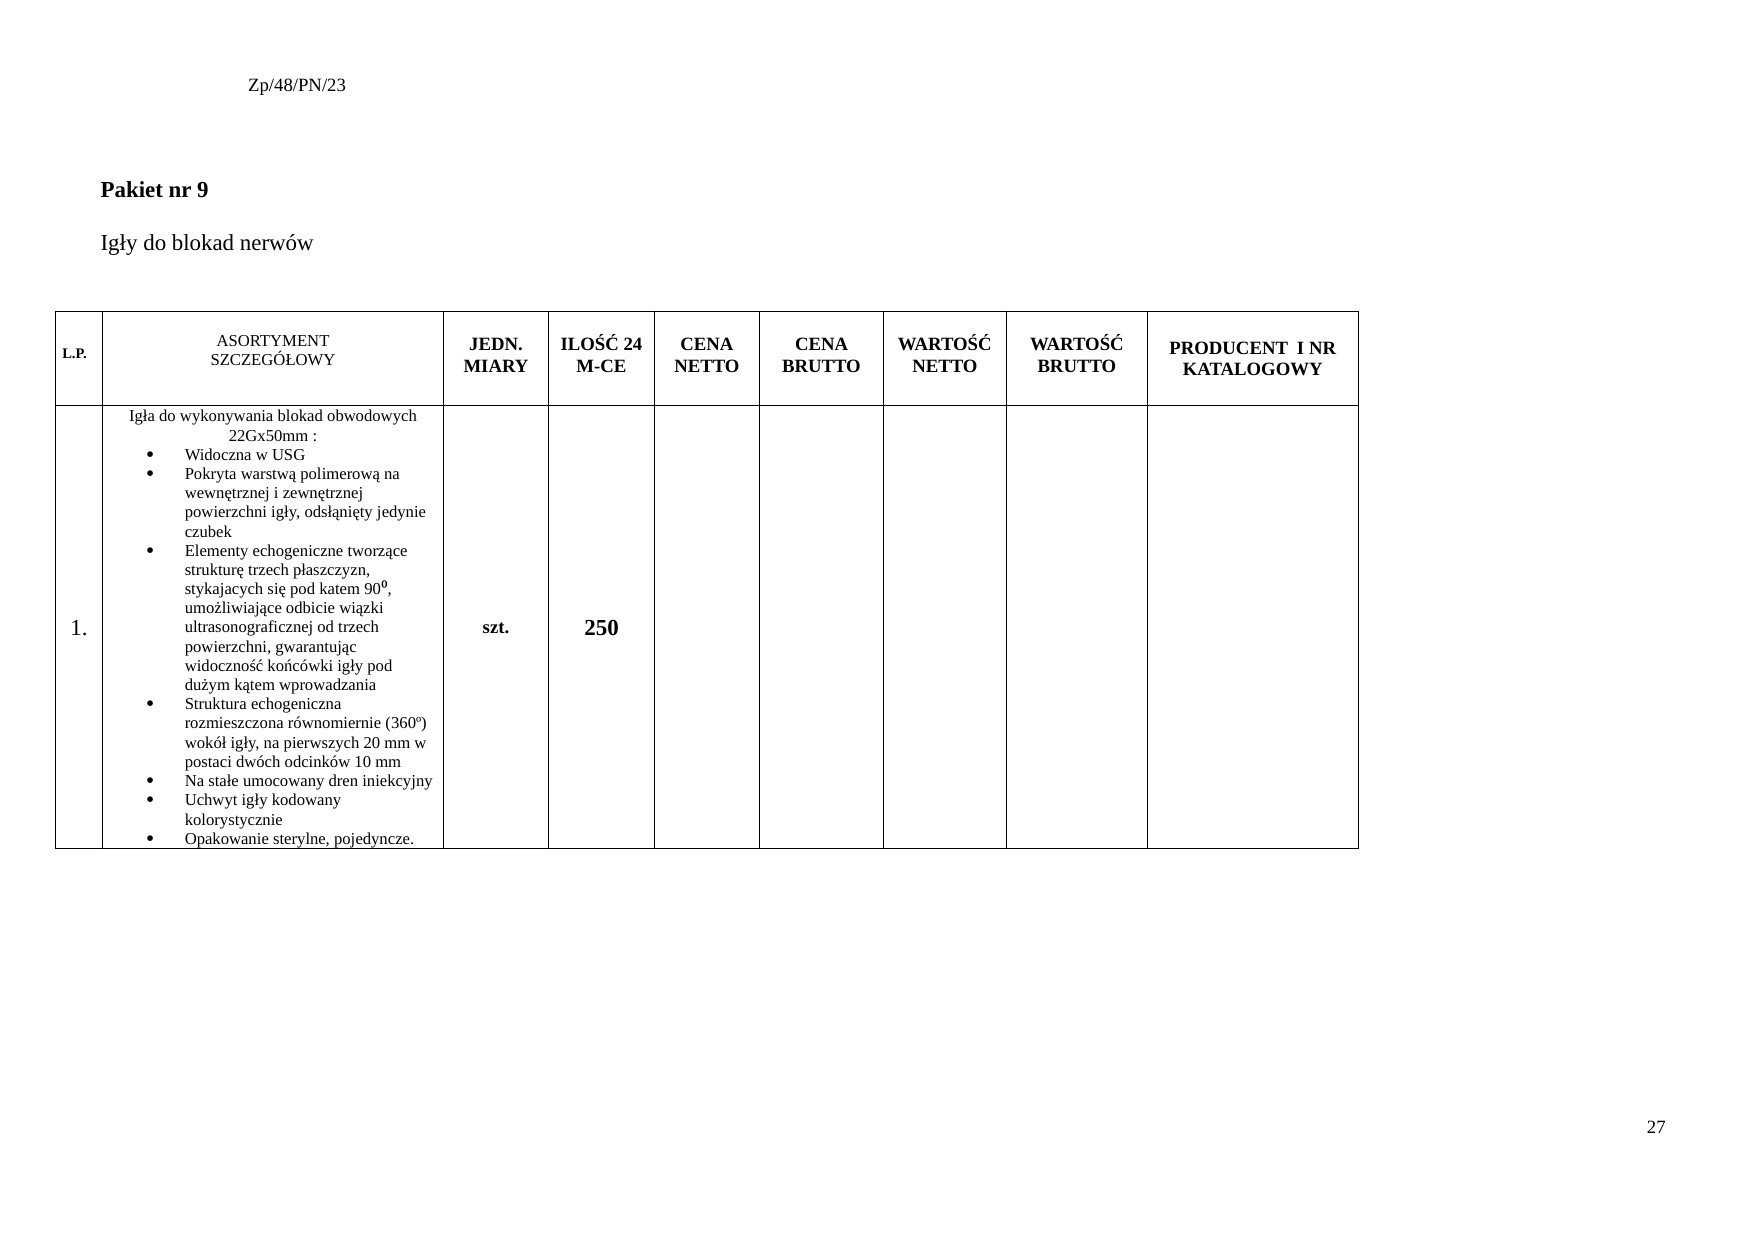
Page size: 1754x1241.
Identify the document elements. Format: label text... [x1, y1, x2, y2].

table_cell szt. [444, 406, 548, 848]
table_cell [884, 406, 1006, 848]
table_cell 1. [56, 406, 102, 848]
table_header L.P. [56, 312, 102, 405]
text Pakiet nr 9 [100, 176, 1665, 203]
table_cell [760, 406, 883, 848]
table_cell 250 [549, 406, 654, 848]
table_cell [1148, 406, 1358, 848]
table_header ILOŚĆ 24 M-CE [549, 312, 654, 405]
table_cell [1007, 406, 1147, 848]
table_header WARTOŚĆ BRUTTO [1007, 312, 1147, 405]
table_header ASORTYMENT SZCZEGÓŁOWY [103, 312, 443, 405]
table_header WARTOŚĆ NETTO [884, 312, 1006, 405]
text Igły do blokad nerwów [100, 229, 1665, 256]
table_cell [655, 406, 759, 848]
table_header CENA BRUTTO [760, 312, 883, 405]
table_cell Igła do wykonywania blokad obwodowych 22Gx50mm : Widoczna w USG Pokryta warstwą polimerową na wewnętrznej i zewnętrznej powierzchni igły, odsłąnięty jedynie czubek Elementy echogeniczne tworzące strukturę trzech płaszczyzn, stykajacych się pod katem 90⁰, umożliwiające odbicie wiązki ultrasonograficznej od trzech powierzchni, gwarantując widoczność końcówki igły pod dużym kątem wprowadzania Struktura echogeniczna rozmieszczona równomiernie (360º) wokół igły, na pierwszych 20 mm w postaci dwóch odcinków 10 mm Na stałe umocowany dren iniekcyjny Uchwyt igły kodowany kolorystycznie Opakowanie sterylne, pojedyncze. [103, 406, 443, 848]
table_header JEDN. MIARY [444, 312, 548, 405]
table_header PRODUCENT I NR KATALOGOWY [1148, 312, 1358, 405]
table_header CENA NETTO [655, 312, 759, 405]
